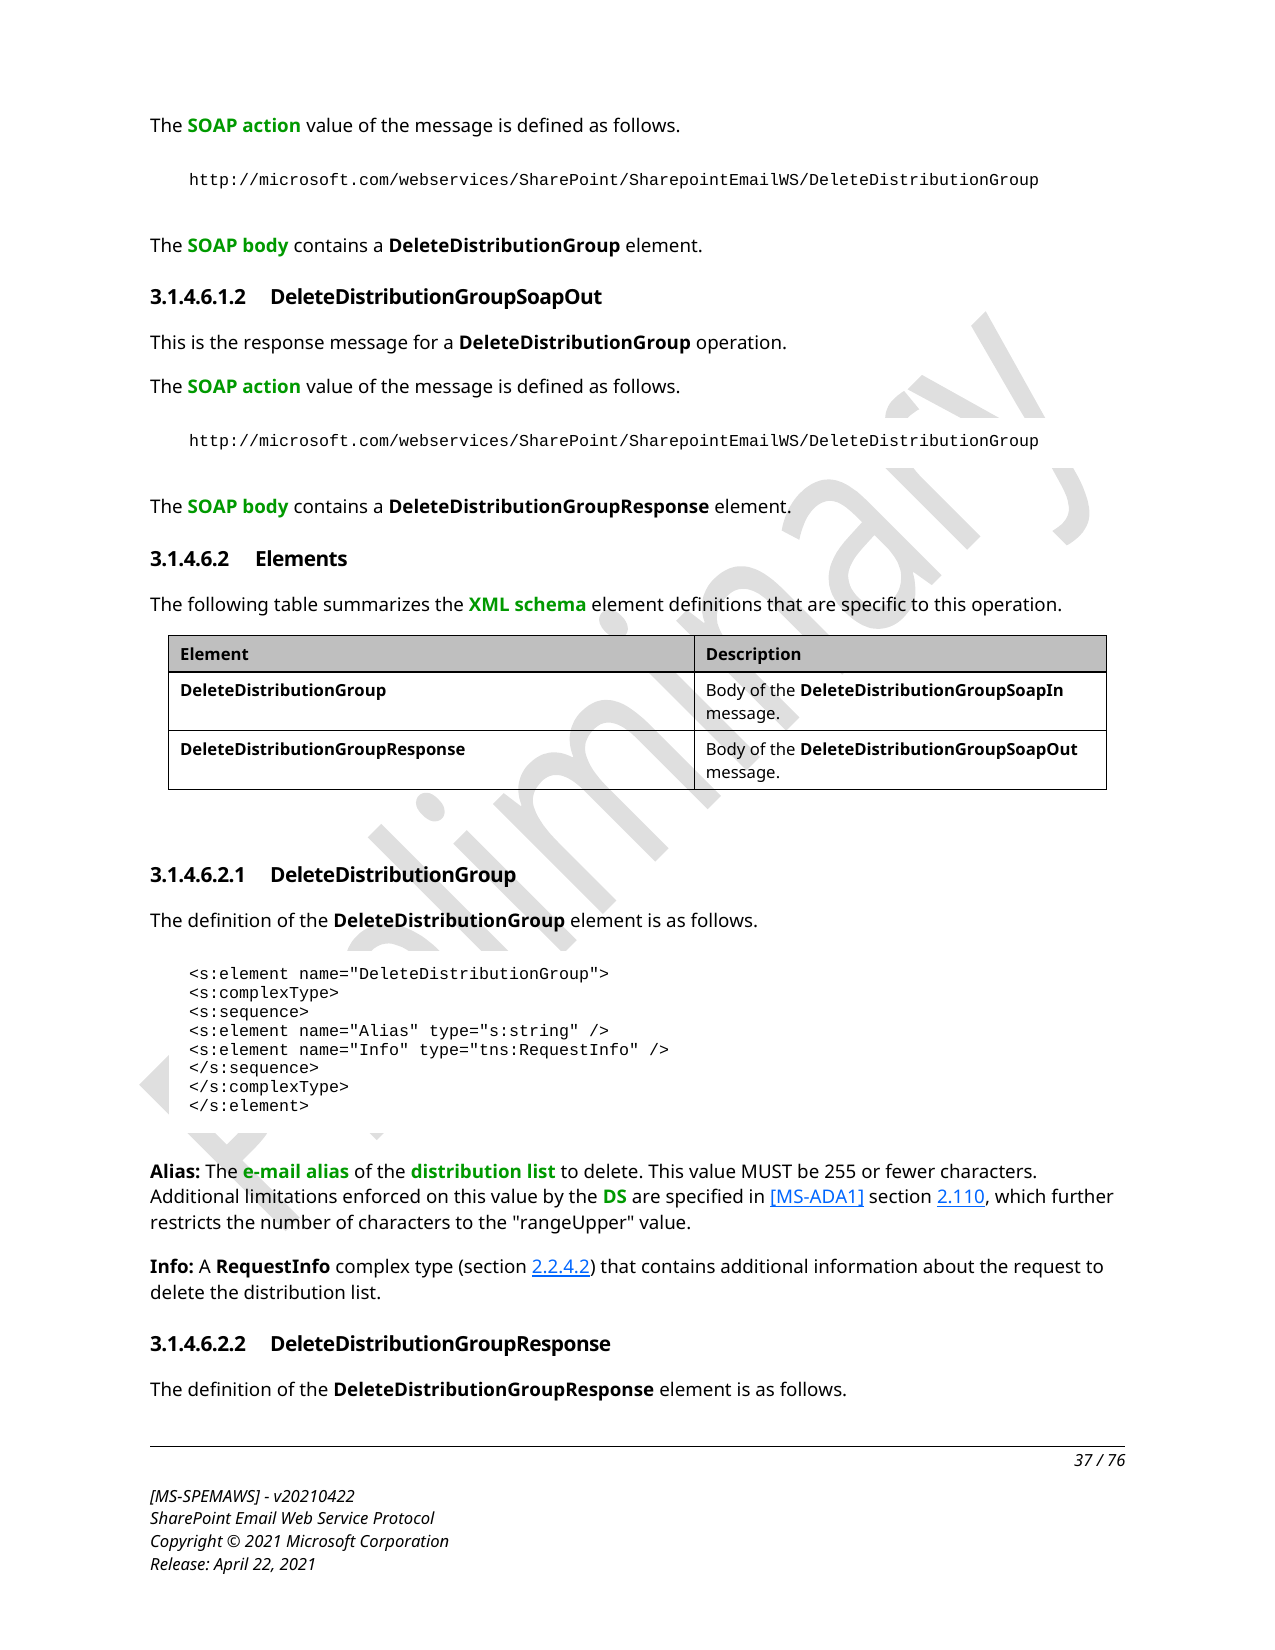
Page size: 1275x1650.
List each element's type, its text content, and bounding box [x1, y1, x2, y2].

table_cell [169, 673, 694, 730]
text http://microsoft.com/webservices/SharePoint/SharepointEmailWS/DeleteDistributionGroup [175, 163, 1137, 201]
text The definition of the DeleteDistributionGroupResponse element is as follows. [150, 1377, 1125, 1402]
text This is the response message for a DeleteDistributionGroup operation. [150, 329, 1125, 355]
text <s:element name="Alias" type="s:string" /> [175, 1008, 1137, 1027]
text The following table summarizes the XML schema element definitions that are specific to this operation. [150, 591, 1125, 616]
subtitle DeleteDistributionGroupResponse [150, 1329, 1125, 1358]
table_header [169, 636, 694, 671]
text Info: A RequestInfo complex type (section 2.2.4.2) that contains additional information about the request to delete the distribution list. [150, 1253, 1125, 1304]
subtitle Elements [150, 544, 1125, 572]
text The SOAP action value of the message is defined as follows. [150, 112, 1125, 138]
subtitle DeleteDistributionGroupSoapOut [150, 282, 1125, 311]
subtitle DeleteDistributionGroup [150, 860, 1125, 888]
text The SOAP body contains a DeleteDistributionGroupResponse element. [150, 493, 1125, 519]
text <s:sequence> [175, 989, 1137, 1008]
text </s:complexType> [175, 1064, 1137, 1083]
text The SOAP body contains a DeleteDistributionGroup element. [150, 232, 1125, 257]
text <s:complexType> [175, 970, 1137, 989]
text </s:element> [175, 1083, 1137, 1127]
text http://microsoft.com/webservices/SharePoint/SharepointEmailWS/DeleteDistributionGroup [175, 424, 1137, 462]
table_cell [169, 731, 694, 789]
text Alias: The e-mail alias of the distribution list to delete. This value MUST be 255 or fewer characters. Additional limitations enforced on this value by the DS are specified in [MS-ADA1] section 2.110, which further restricts the number of characters to the "rangeUpper" value. [150, 1158, 1125, 1235]
text </s:sequence> [175, 1045, 1137, 1064]
text The definition of the DeleteDistributionGroup element is as follows. [150, 907, 1125, 932]
text <s:element name="Info" type="tns:RequestInfo" /> [175, 1027, 1137, 1045]
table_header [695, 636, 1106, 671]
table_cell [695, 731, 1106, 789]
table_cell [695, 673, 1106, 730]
text The SOAP action value of the message is defined as follows. [150, 374, 1125, 399]
